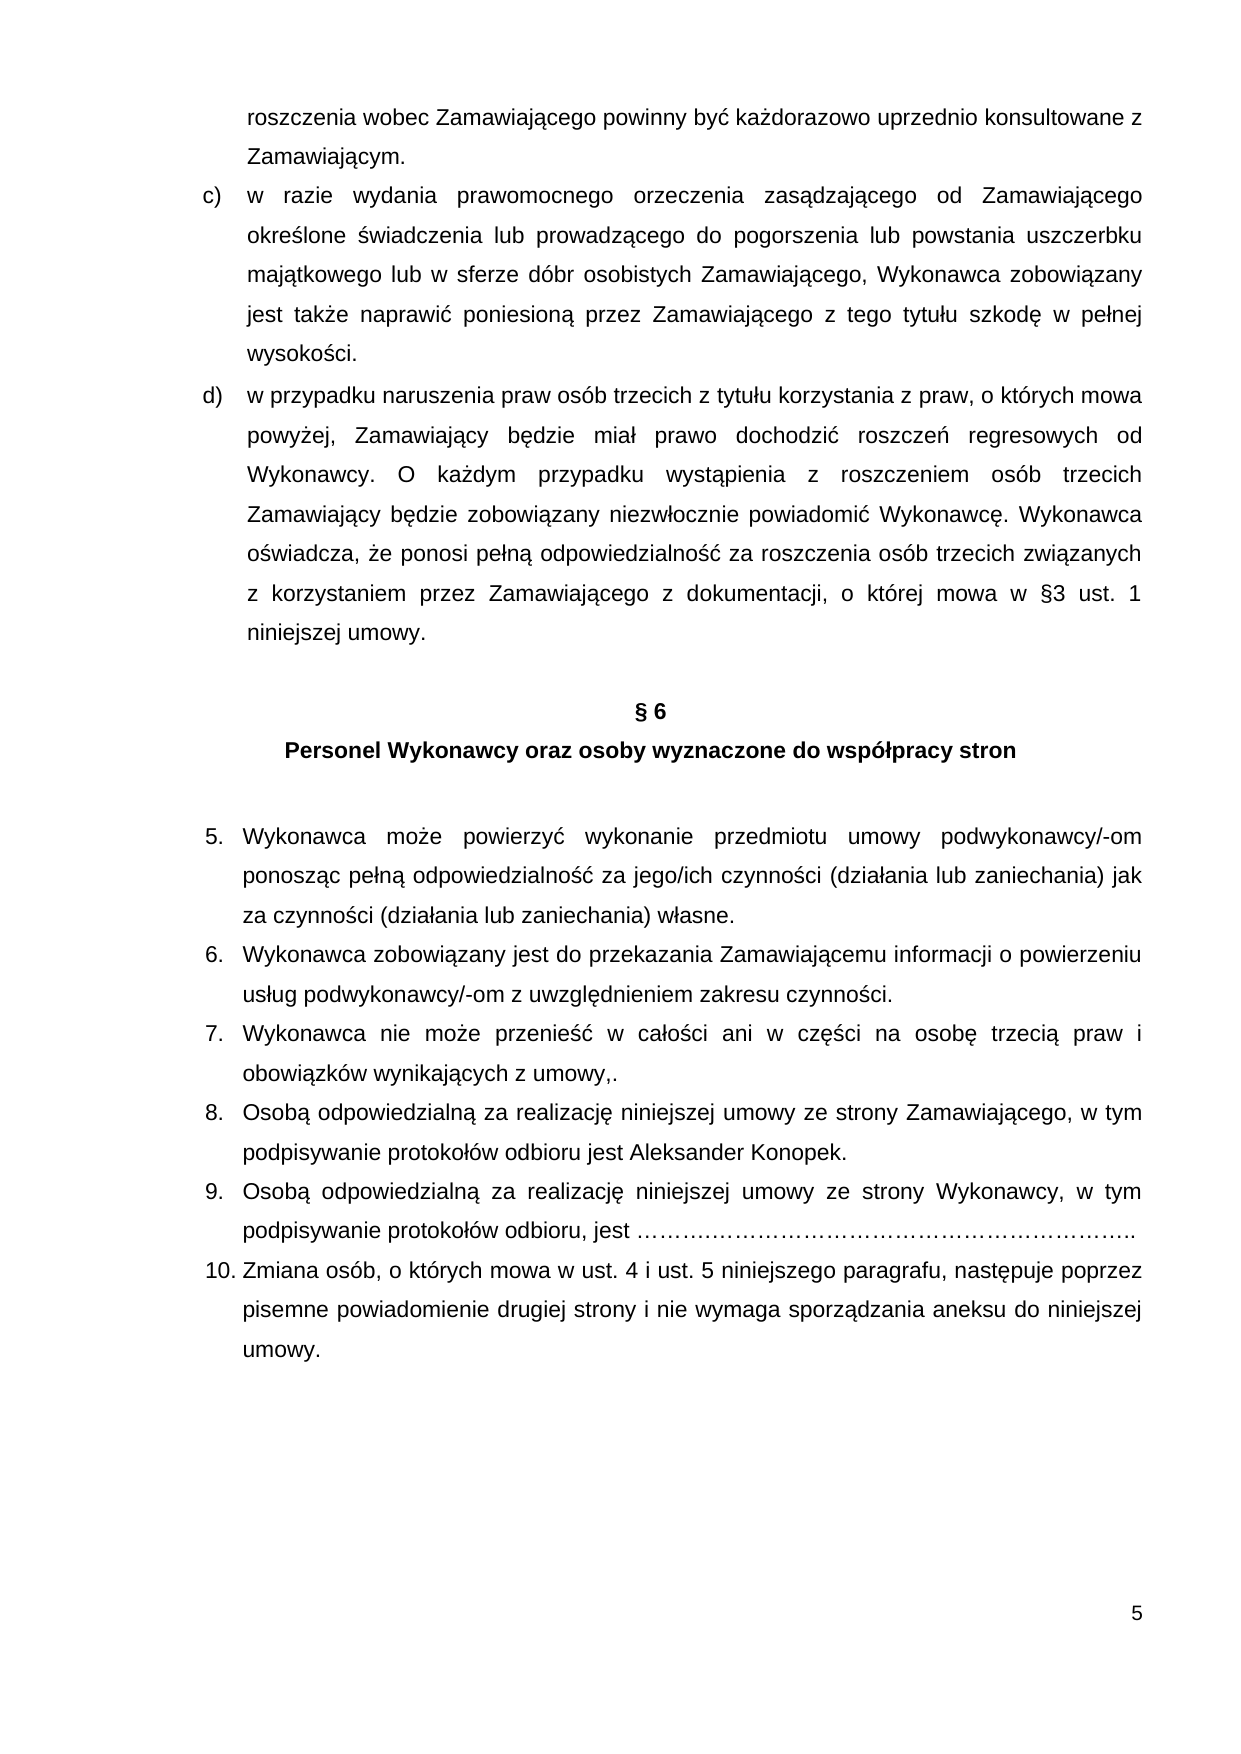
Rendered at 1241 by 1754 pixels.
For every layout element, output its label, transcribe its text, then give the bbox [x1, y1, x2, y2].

list Osobą odpowiedzialną za realizację niniejszej umowy ze strony Wykonawcy, w tym podpisywanie protokołów odbioru, jest ……….……………………………………………….. [205, 1178, 1143, 1244]
list Wykonawca może powierzyć wykonanie przedmiotu umowy podwykonawcy/-om ponosząc pełną odpowiedzialność za jego/ich czynności (działania lub zaniechania) jak za czynności (działania lub zaniechania) własne. [205, 823, 1143, 928]
list w przypadku naruszenia praw osób trzecich z tytułu korzystania z praw, o których mowa powyżej, Zamawiający będzie miał prawo dochodzić roszczeń regresowych od Wykonawcy. O każdym przypadku wystąpienia z roszczeniem osób trzecich Zamawiający będzie zobowiązany niezwłocznie powiadomić Wykonawcę. Wykonawca oświadcza, że ponosi pełną odpowiedzialność za roszczenia osób trzecich związanych z korzystaniem przez Zamawiającego z dokumentacji, o której mowa w §3 ust. 1 niniejszej umowy. [202, 382, 1143, 645]
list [202, 103, 1143, 169]
list Osobą odpowiedzialną za realizację niniejszej umowy ze strony Zamawiającego, w tym podpisywanie protokołów odbioru jest Aleksander Konopek. [205, 1099, 1143, 1165]
text Personel Wykonawcy oraz osoby wyznaczone do współpracy stron [129, 737, 1143, 764]
list Wykonawca zobowiązany jest do przekazania Zamawiającemu informacji o powierzeniu usług podwykonawcy/-om z uwzględnieniem zakresu czynności. [205, 941, 1143, 1007]
list w razie wydania prawomocnego orzeczenia zasądzającego od Zamawiającego określone świadczenia lub prowadzącego do pogorszenia lub powstania uszczerbku majątkowego lub w sferze dóbr osobistych Zamawiającego, Wykonawca zobowiązany jest także naprawić poniesioną przez Zamawiającego z tego tytułu szkodę w pełnej wysokości. [202, 182, 1143, 367]
list Zmiana osób, o których mowa w ust. 4 i ust. 5 niniejszego paragrafu, następuje poprzez pisemne powiadomienie drugiej strony i nie wymaga sporządzania aneksu do niniejszej umowy. [205, 1257, 1143, 1362]
text § 6 [129, 698, 1143, 724]
list Wykonawca nie może przenieść w całości ani w części na osobę trzecią praw i obowiązków wynikających z umowy,. [205, 1020, 1143, 1086]
